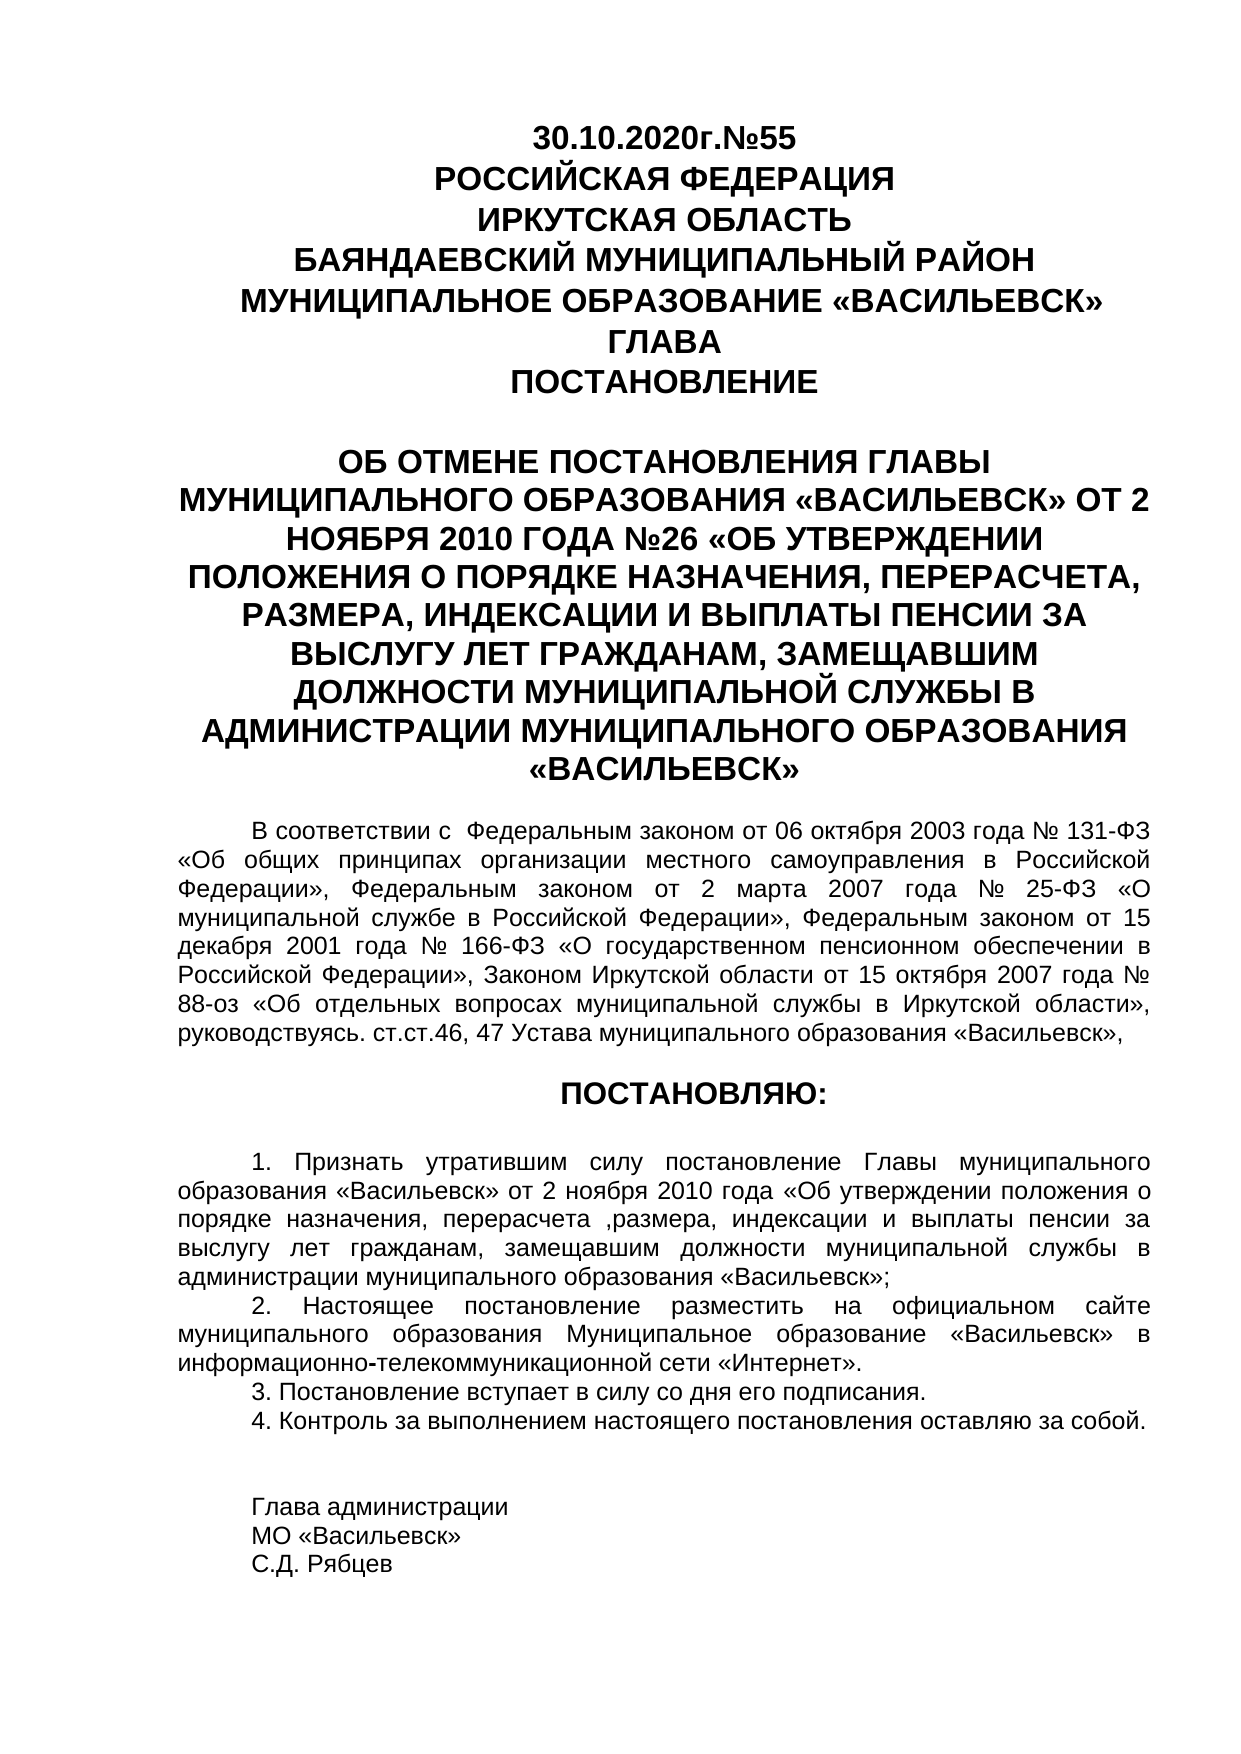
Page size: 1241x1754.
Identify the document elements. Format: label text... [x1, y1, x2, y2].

text 30.10.2020г.№55 [177, 118, 1081, 157]
text ПОСТАНОВЛЯЮ: [177, 1075, 1152, 1111]
text 1. Признать утратившим силу постановление Главы муниципального образования «Васильевск» от 2 ноября 2010 года «Об утверждении положения о порядке назначения, перерасчета ,размера, индексации и выплаты пенсии за выслугу лет гражданам, замещавшим должности муниципальной службы в администрации муниципального образования «Васильевск»; [177, 1147, 1152, 1291]
text В соответствии с Федеральным законом от 06 октября 2003 года № 131-ФЗ «Об общих принципах организации местного самоуправления в Российской Федерации», Федеральным законом от 2 марта 2007 года № 25-ФЗ «О муниципальной службе в Российской Федерации», Федеральным законом от 15 декабря 2001 года № 166-ФЗ «О государственном пенсионном обеспечении в Российской Федерации», Законом Иркутской области от 15 октября 2007 года № 88-оз «Об отдельных вопросах муниципальной службы в Иркутской области», руководствуясь. ст.ст.46, 47 Устава муниципального образования «Васильевск», [177, 816, 1152, 1046]
text РОССИЙСКАЯ ФЕДЕРАЦИЯ [248, 159, 1081, 197]
text МУНИЦИПАЛЬНОЕ ОБРАЗОВАНИЕ «ВАСИЛЬЕВСК» [236, 281, 1107, 319]
text 2. Настоящее постановление разместить на официальном сайте муниципального образования Муниципальное образование «Васильевск» в информационно-телекоммуникационной сети «Интернет». [177, 1291, 1152, 1377]
text Глава администрации [177, 1492, 1152, 1521]
text ГЛАВА [248, 322, 1081, 360]
text С.Д. Рябцев [177, 1549, 1152, 1578]
text ПОСТАНОВЛЕНИЕ [248, 362, 1081, 401]
text ИРКУТСКАЯ ОБЛАСТЬ [248, 199, 1081, 238]
text МО «Васильевск» [177, 1521, 1152, 1549]
text БАЯНДАЕВСКИЙ МУНИЦИПАЛЬНЫЙ РАЙОН [248, 240, 1081, 279]
text 4. Контроль за выполнением настоящего постановления оставляю за собой. [177, 1406, 1152, 1434]
text 3. Постановление вступает в силу со дня его подписания. [177, 1377, 1152, 1406]
text ОБ ОТМЕНЕ ПОСТАНОВЛЕНИЯ ГЛАВЫ МУНИЦИПАЛЬНОГО ОБРАЗОВАНИЯ «ВАСИЛЬЕВСК» ОТ 2 НОЯБРЯ 2010 ГОДА №26 «ОБ УТВЕРЖДЕНИИ ПОЛОЖЕНИЯ О ПОРЯДКЕ НАЗНАЧЕНИЯ, ПЕРЕРАСЧЕТА, РАЗМЕРА, ИНДЕКСАЦИИ И ВЫПЛАТЫ ПЕНСИИ ЗА ВЫСЛУГУ ЛЕТ ГРАЖДАНАМ, ЗАМЕЩАВШИМ ДОЛЖНОСТИ МУНИЦИПАЛЬНОЙ СЛУЖБЫ В АДМИНИСТРАЦИИ МУНИЦИПАЛЬНОГО ОБРАЗОВАНИЯ «ВАСИЛЬЕВСК» [177, 442, 1152, 788]
